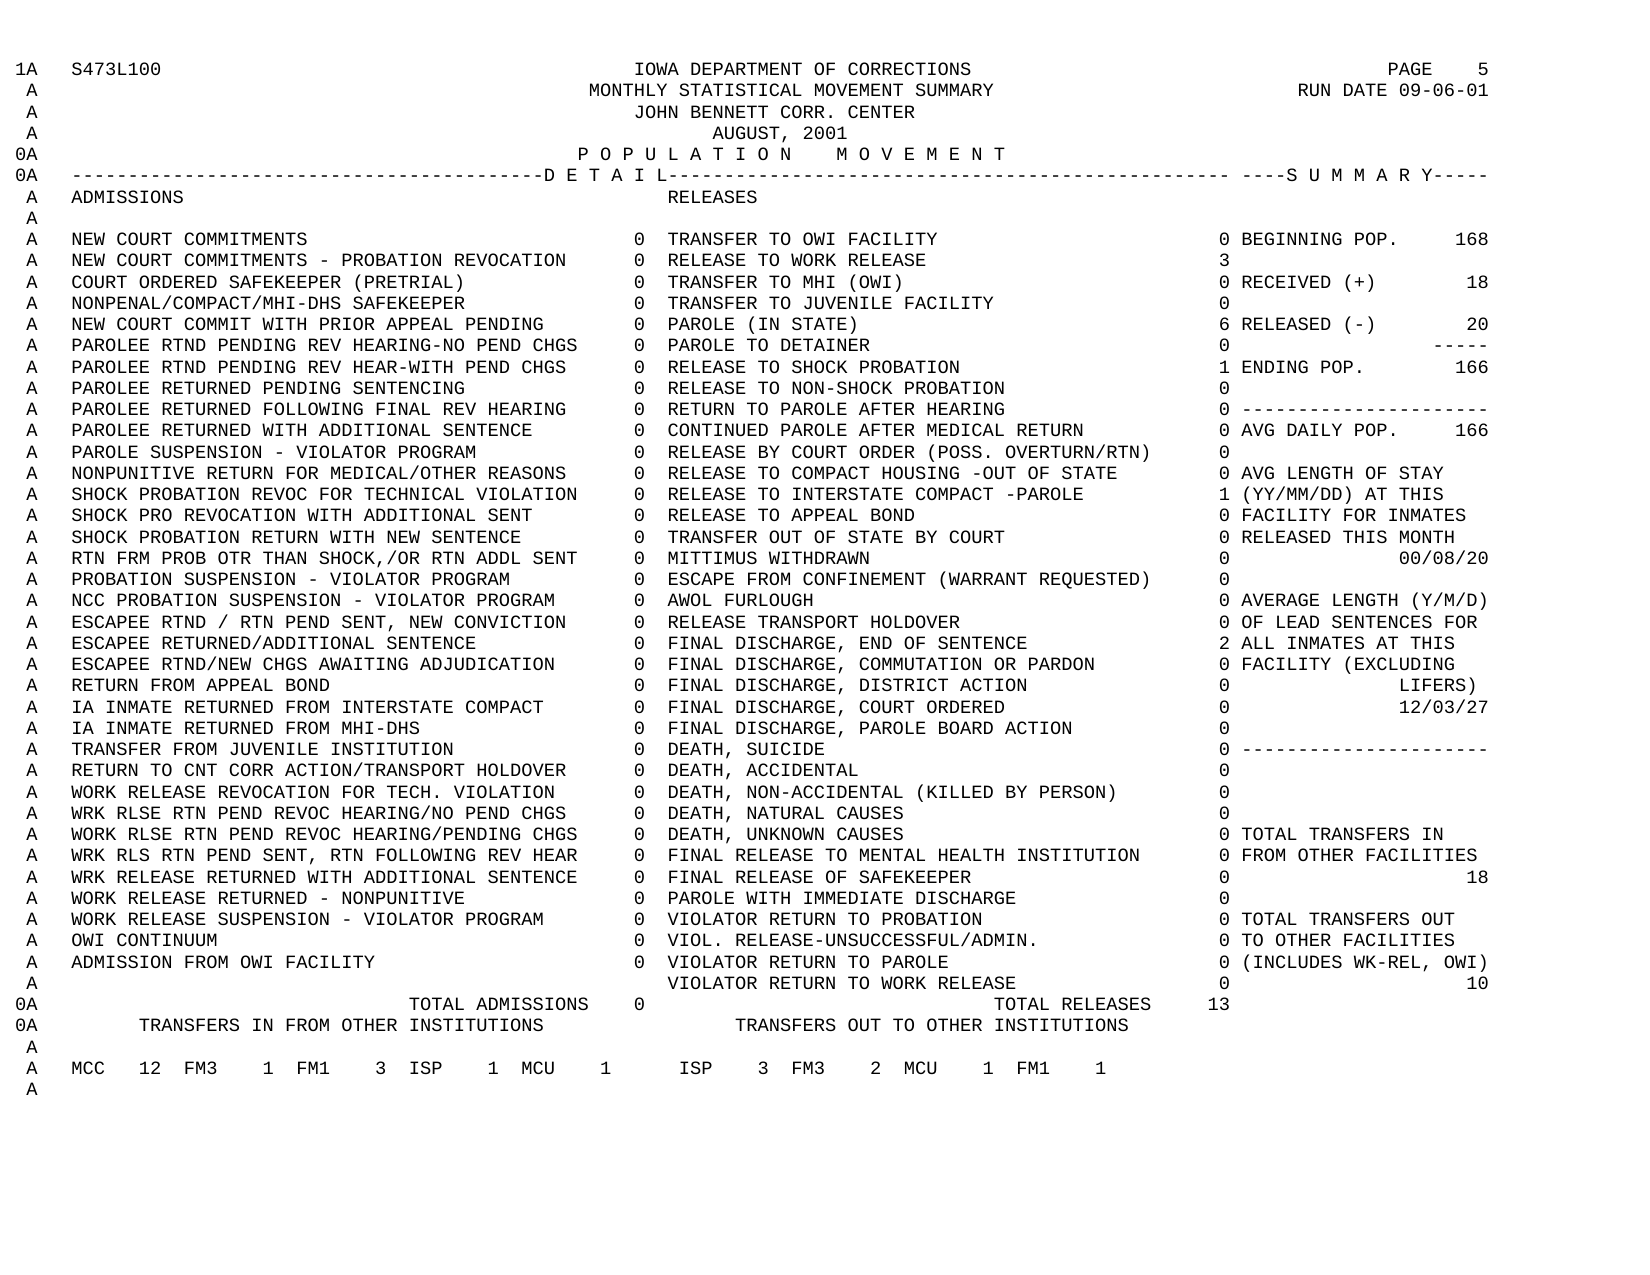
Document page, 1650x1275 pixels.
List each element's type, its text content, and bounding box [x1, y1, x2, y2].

text A ESCAPEE RTND/NEW CHGS AWAITING ADJUDICATION 0 FINAL DISCHARGE, COMMUTATION OR PARDON 0 FACILITY (EXCLUDING [15, 655, 1590, 676]
text A WRK RLS RTN PEND SENT, RTN FOLLOWING REV HEAR 0 FINAL RELEASE TO MENTAL HEALTH INSTITUTION 0 FROM OTHER FACILITIES [15, 846, 1590, 867]
text A MCC 12 FM3 1 FM1 3 ISP 1 MCU 1 ISP 3 FM3 2 MCU 1 FM1 1 [15, 1059, 1590, 1080]
text A RTN FRM PROB OTR THAN SHOCK,/OR RTN ADDL SENT 0 MITTIMUS WITHDRAWN 0 00/08/20 [15, 549, 1590, 570]
text A WRK RLSE RTN PEND REVOC HEARING/NO PEND CHGS 0 DEATH, NATURAL CAUSES 0 [15, 804, 1590, 825]
text 1A S473L100 IOWA DEPARTMENT OF CORRECTIONS PAGE 5 [15, 60, 1590, 81]
text A WORK RELEASE REVOCATION FOR TECH. VIOLATION 0 DEATH, NON-ACCIDENTAL (KILLED BY PERSON) 0 [15, 782, 1590, 804]
text A OWI CONTINUUM 0 VIOL. RELEASE-UNSUCCESSFUL/ADMIN. 0 TO OTHER FACILITIES [15, 931, 1590, 952]
text A NEW COURT COMMIT WITH PRIOR APPEAL PENDING 0 PAROLE (IN STATE) 6 RELEASED (-) 20 [15, 315, 1590, 336]
text A PAROLEE RETURNED PENDING SENTENCING 0 RELEASE TO NON-SHOCK PROBATION 0 [15, 379, 1590, 400]
text A [15, 209, 1590, 230]
text A SHOCK PROBATION REVOC FOR TECHNICAL VIOLATION 0 RELEASE TO INTERSTATE COMPACT -PAROLE 1 (YY/MM/DD) AT THIS [15, 485, 1590, 506]
text A IA INMATE RETURNED FROM INTERSTATE COMPACT 0 FINAL DISCHARGE, COURT ORDERED 0 12/03/27 [15, 697, 1590, 719]
text A WORK RELEASE SUSPENSION - VIOLATOR PROGRAM 0 VIOLATOR RETURN TO PROBATION 0 TOTAL TRANSFERS OUT [15, 910, 1590, 931]
text A TRANSFER FROM JUVENILE INSTITUTION 0 DEATH, SUICIDE 0 ---------------------- [15, 740, 1590, 761]
text A WORK RELEASE RETURNED - NONPUNITIVE 0 PAROLE WITH IMMEDIATE DISCHARGE 0 [15, 889, 1590, 910]
text A PAROLEE RETURNED WITH ADDITIONAL SENTENCE 0 CONTINUED PAROLE AFTER MEDICAL RETURN 0 AVG DAILY POP. 166 [15, 421, 1590, 442]
text A NEW COURT COMMITMENTS 0 TRANSFER TO OWI FACILITY 0 BEGINNING POP. 168 [15, 230, 1590, 251]
text A ESCAPEE RTND / RTN PEND SENT, NEW CONVICTION 0 RELEASE TRANSPORT HOLDOVER 0 OF LEAD SENTENCES FOR [15, 612, 1590, 634]
text A RETURN FROM APPEAL BOND 0 FINAL DISCHARGE, DISTRICT ACTION 0 LIFERS) [15, 676, 1590, 697]
text A VIOLATOR RETURN TO WORK RELEASE 0 10 [15, 974, 1590, 995]
text A NONPENAL/COMPACT/MHI-DHS SAFEKEEPER 0 TRANSFER TO JUVENILE FACILITY 0 [15, 294, 1590, 315]
text 0A TRANSFERS IN FROM OTHER INSTITUTIONS TRANSFERS OUT TO OTHER INSTITUTIONS [15, 1016, 1590, 1037]
text A NONPUNITIVE RETURN FOR MEDICAL/OTHER REASONS 0 RELEASE TO COMPACT HOUSING -OUT OF STATE 0 AVG LENGTH OF STAY [15, 464, 1590, 485]
text A SHOCK PRO REVOCATION WITH ADDITIONAL SENT 0 RELEASE TO APPEAL BOND 0 FACILITY FOR INMATES [15, 506, 1590, 527]
text A PROBATION SUSPENSION - VIOLATOR PROGRAM 0 ESCAPE FROM CONFINEMENT (WARRANT REQUESTED) 0 [15, 570, 1590, 591]
text A AUGUST, 2001 [15, 124, 1590, 145]
text A COURT ORDERED SAFEKEEPER (PRETRIAL) 0 TRANSFER TO MHI (OWI) 0 RECEIVED (+) 18 [15, 272, 1590, 294]
text A IA INMATE RETURNED FROM MHI-DHS 0 FINAL DISCHARGE, PAROLE BOARD ACTION 0 [15, 719, 1590, 740]
text A PAROLEE RETURNED FOLLOWING FINAL REV HEARING 0 RETURN TO PAROLE AFTER HEARING 0 ---------------------- [15, 400, 1590, 421]
text A PAROLEE RTND PENDING REV HEARING-NO PEND CHGS 0 PAROLE TO DETAINER 0 ----- [15, 336, 1590, 357]
text A JOHN BENNETT CORR. CENTER [15, 102, 1590, 124]
text A NEW COURT COMMITMENTS - PROBATION REVOCATION 0 RELEASE TO WORK RELEASE 3 [15, 251, 1590, 272]
text A PAROLE SUSPENSION - VIOLATOR PROGRAM 0 RELEASE BY COURT ORDER (POSS. OVERTURN/RTN) 0 [15, 442, 1590, 464]
text A [15, 1037, 1590, 1059]
text 0A ------------------------------------------D E T A I L-------------------------------------------------- ----S U M M A R Y----- [15, 166, 1590, 187]
text 0A P O P U L A T I O N M O V E M E N T [15, 145, 1590, 166]
text A ADMISSIONS RELEASES [15, 187, 1590, 209]
text A NCC PROBATION SUSPENSION - VIOLATOR PROGRAM 0 AWOL FURLOUGH 0 AVERAGE LENGTH (Y/M/D) [15, 591, 1590, 612]
text A ADMISSION FROM OWI FACILITY 0 VIOLATOR RETURN TO PAROLE 0 (INCLUDES WK-REL, OWI) [15, 952, 1590, 974]
text 0A TOTAL ADMISSIONS 0 TOTAL RELEASES 13 [15, 995, 1590, 1016]
text A WRK RELEASE RETURNED WITH ADDITIONAL SENTENCE 0 FINAL RELEASE OF SAFEKEEPER 0 18 [15, 867, 1590, 889]
text A WORK RLSE RTN PEND REVOC HEARING/PENDING CHGS 0 DEATH, UNKNOWN CAUSES 0 TOTAL TRANSFERS IN [15, 825, 1590, 846]
text A PAROLEE RTND PENDING REV HEAR-WITH PEND CHGS 0 RELEASE TO SHOCK PROBATION 1 ENDING POP. 166 [15, 357, 1590, 379]
text A RETURN TO CNT CORR ACTION/TRANSPORT HOLDOVER 0 DEATH, ACCIDENTAL 0 [15, 761, 1590, 782]
text A ESCAPEE RETURNED/ADDITIONAL SENTENCE 0 FINAL DISCHARGE, END OF SENTENCE 2 ALL INMATES AT THIS [15, 634, 1590, 655]
text A MONTHLY STATISTICAL MOVEMENT SUMMARY RUN DATE 09-06-01 [15, 81, 1590, 102]
text A [15, 1080, 1590, 1101]
text A SHOCK PROBATION RETURN WITH NEW SENTENCE 0 TRANSFER OUT OF STATE BY COURT 0 RELEASED THIS MONTH [15, 527, 1590, 549]
